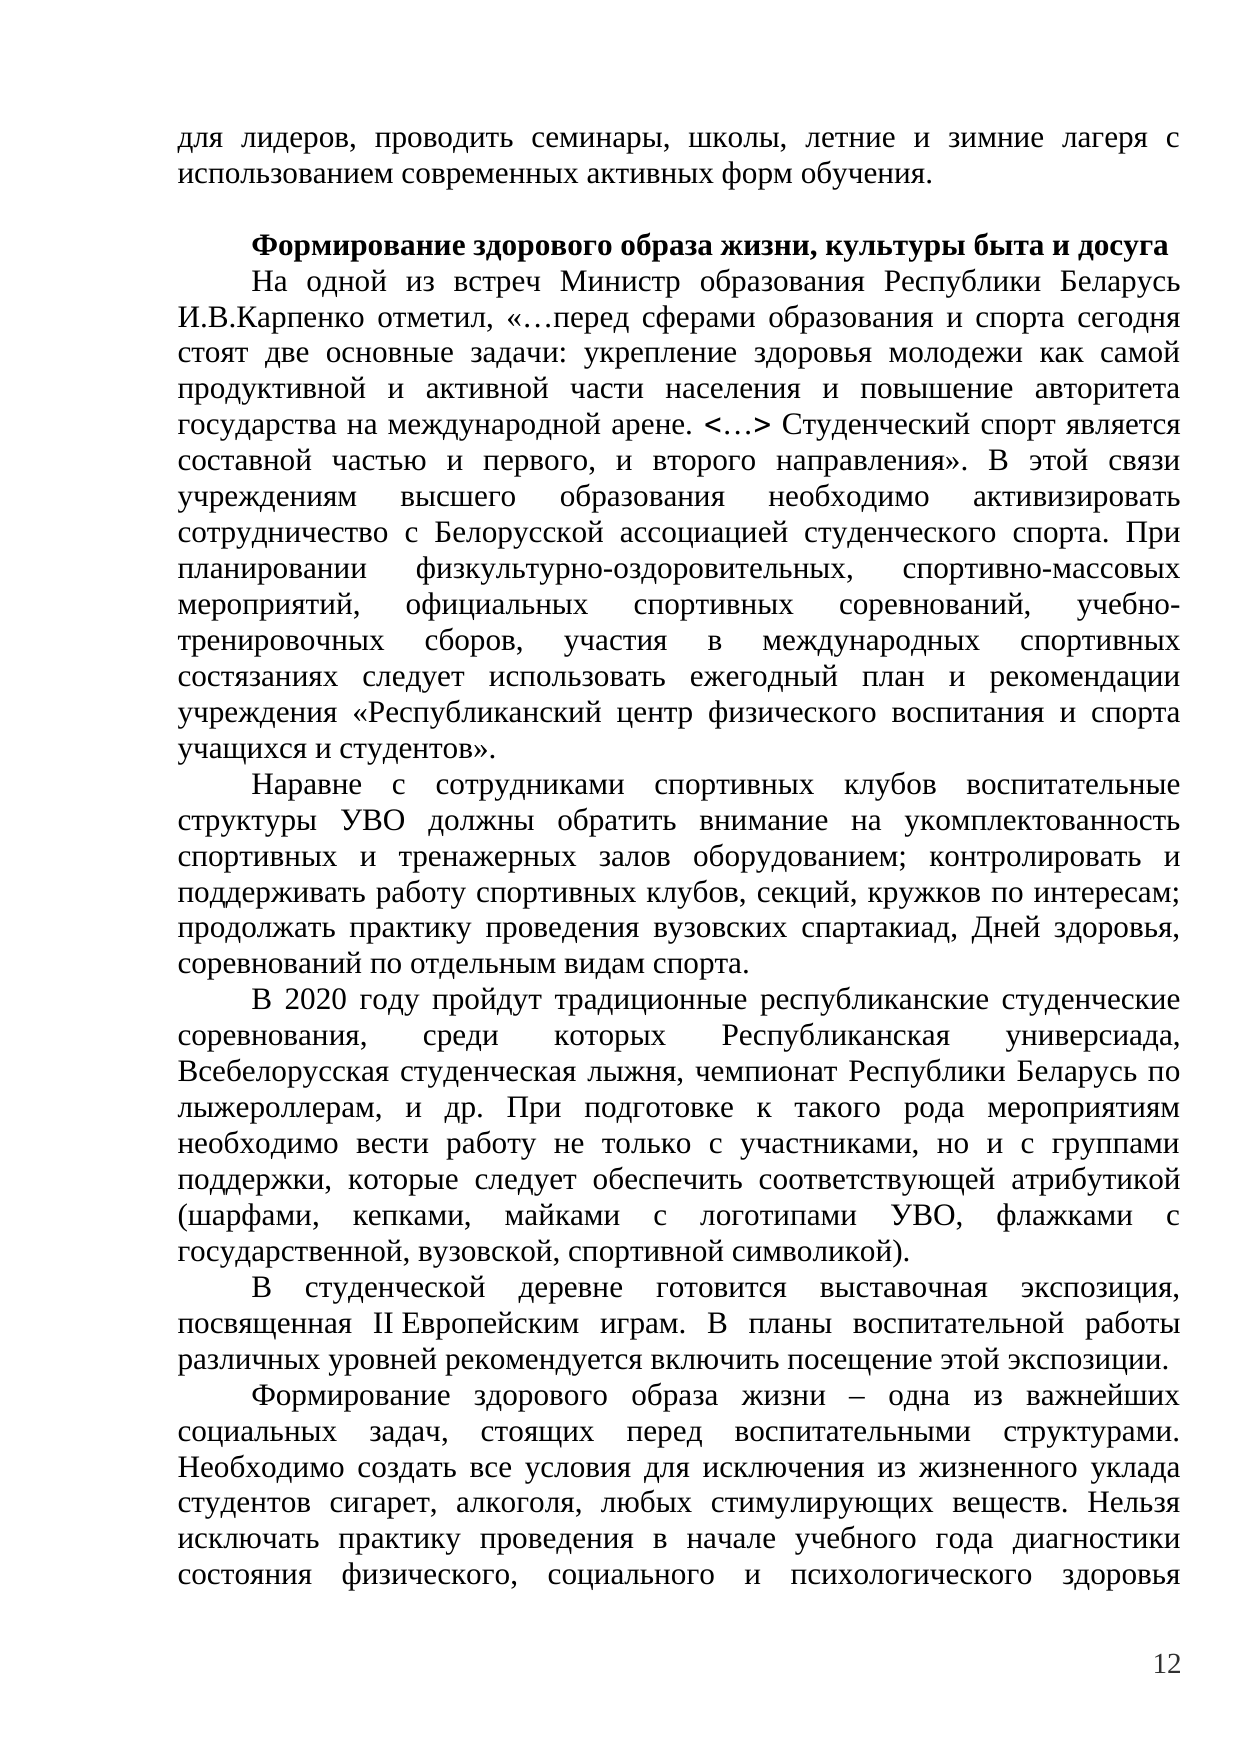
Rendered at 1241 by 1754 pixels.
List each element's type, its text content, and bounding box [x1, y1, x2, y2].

text В 2020 году пройдут традиционные республиканские студенческие соревнования, среди которых Республиканская универсиада, Всебелорусская студенческая лыжня, чемпионат Республики Беларусь по лыжероллерам, и др. При подготовке к такого рода мероприятиям необходимо вести работу не только с участниками, но и с группами поддержки, которые следует обеспечить соответствующей атрибутикой (шарфами, кепками, майками с логотипами УВО, флажками с государственной, вузовской, спортивной символикой). [177, 981, 1181, 1268]
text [177, 1376, 1181, 1592]
text На одной из встреч Министр образования Республики Беларусь И.В.Карпенко отметил, «…перед сферами образования и спорта сегодня стоят две основные задачи: укрепление здоровья молодежи как самой продуктивной и активной части населения и повышение авторитета государства на международной арене. … Студенческий спорт является составной частью и первого, и второго направления». В этой связи учреждениям высшего образования необходимо активизировать сотрудничество с Белорусской ассоциацией студенческого спорта. При планировании физкультурно-оздоровительных, спортивно-массовых мероприятий, официальных спортивных соревнований, учебно-тренировочных сборов, участия в международных спортивных состязаниях следует использовать ежегодный план и рекомендации учреждения «Республиканский центр физического воспитания и спорта учащихся и студентов». [177, 262, 1181, 765]
text Формирование здорового образа жизни, культуры быта и досуга [177, 226, 1181, 262]
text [177, 118, 1181, 190]
text Наравне с сотрудниками спортивных клубов воспитательные структуры УВО должны обратить внимание на укомплектованность спортивных и тренажерных залов оборудованием; контролировать и поддерживать работу спортивных клубов, секций, кружков по интересам; продолжать практику проведения вузовских спартакиад, Дней здоровья, соревнований по отдельным видам спорта. [177, 765, 1181, 981]
text В студенческой деревне готовится выставочная экспозиция, посвященная II Европейским играм. В планы воспитательной работы различных уровней рекомендуется включить посещение этой экспозиции. [177, 1268, 1181, 1376]
